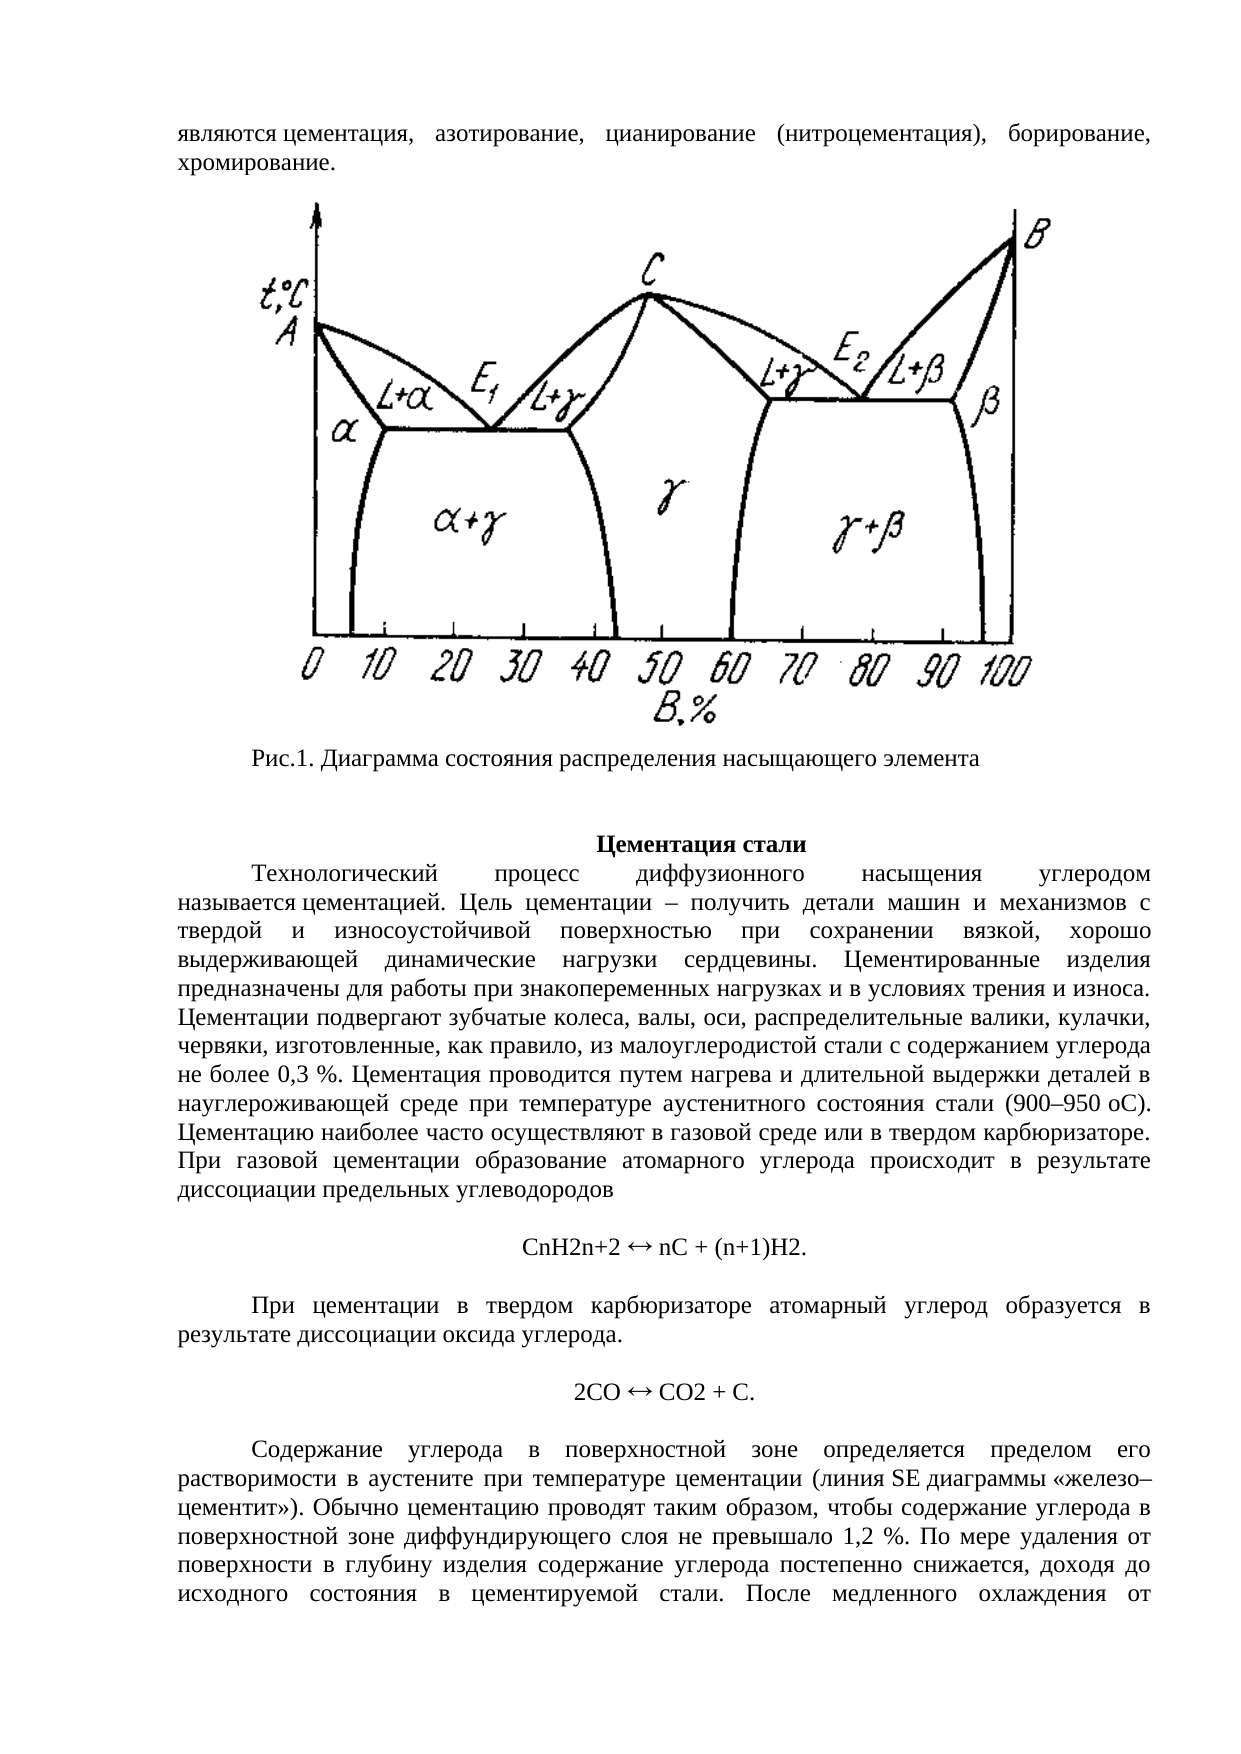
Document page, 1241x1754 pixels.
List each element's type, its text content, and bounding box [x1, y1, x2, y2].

text 2CO CO2 + C. [177, 1377, 1152, 1405]
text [177, 1434, 1152, 1607]
text Рис.1. Диаграмма состояния распределения насыщающего элемента [177, 743, 1152, 772]
text Цементация стали [177, 829, 1152, 858]
text Технологический процесс диффузионного насыщения углеродом называется цементацией. Цель цементации – получить детали машин и механизмов с твердой и износоустойчивой поверхностью при сохранении вязкой, хорошо выдерживающей динамические нагрузки сердцевины. Цементированные изделия предназначены для работы при знакопеременных нагрузках и в условиях трения и износа. Цементации подвергают зубчатые колеса, валы, оси, распределительные валики, кулачки, червяки, изготовленные, как правило, из малоуглеродистой стали с содержанием углерода не более 0,3 %. Цементация проводится путем нагрева и длительной выдержки деталей в науглероживающей среде при температуре аустенитного состояния стали (900–950 оС). Цементацию наиболее часто осуществляют в газовой среде или в твердом карбюризаторе. При газовой цементации образование атомарного углерода происходит в результате диссоциации предельных углеводородов [177, 858, 1152, 1203]
text СnH2n+2 nC + (n+1)H2. [177, 1232, 1152, 1261]
picture [239, 175, 1090, 743]
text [177, 118, 1152, 176]
text При цементации в твердом карбюризаторе атомарный углерод образуется в результате диссоциации оксида углерода. [177, 1290, 1152, 1347]
